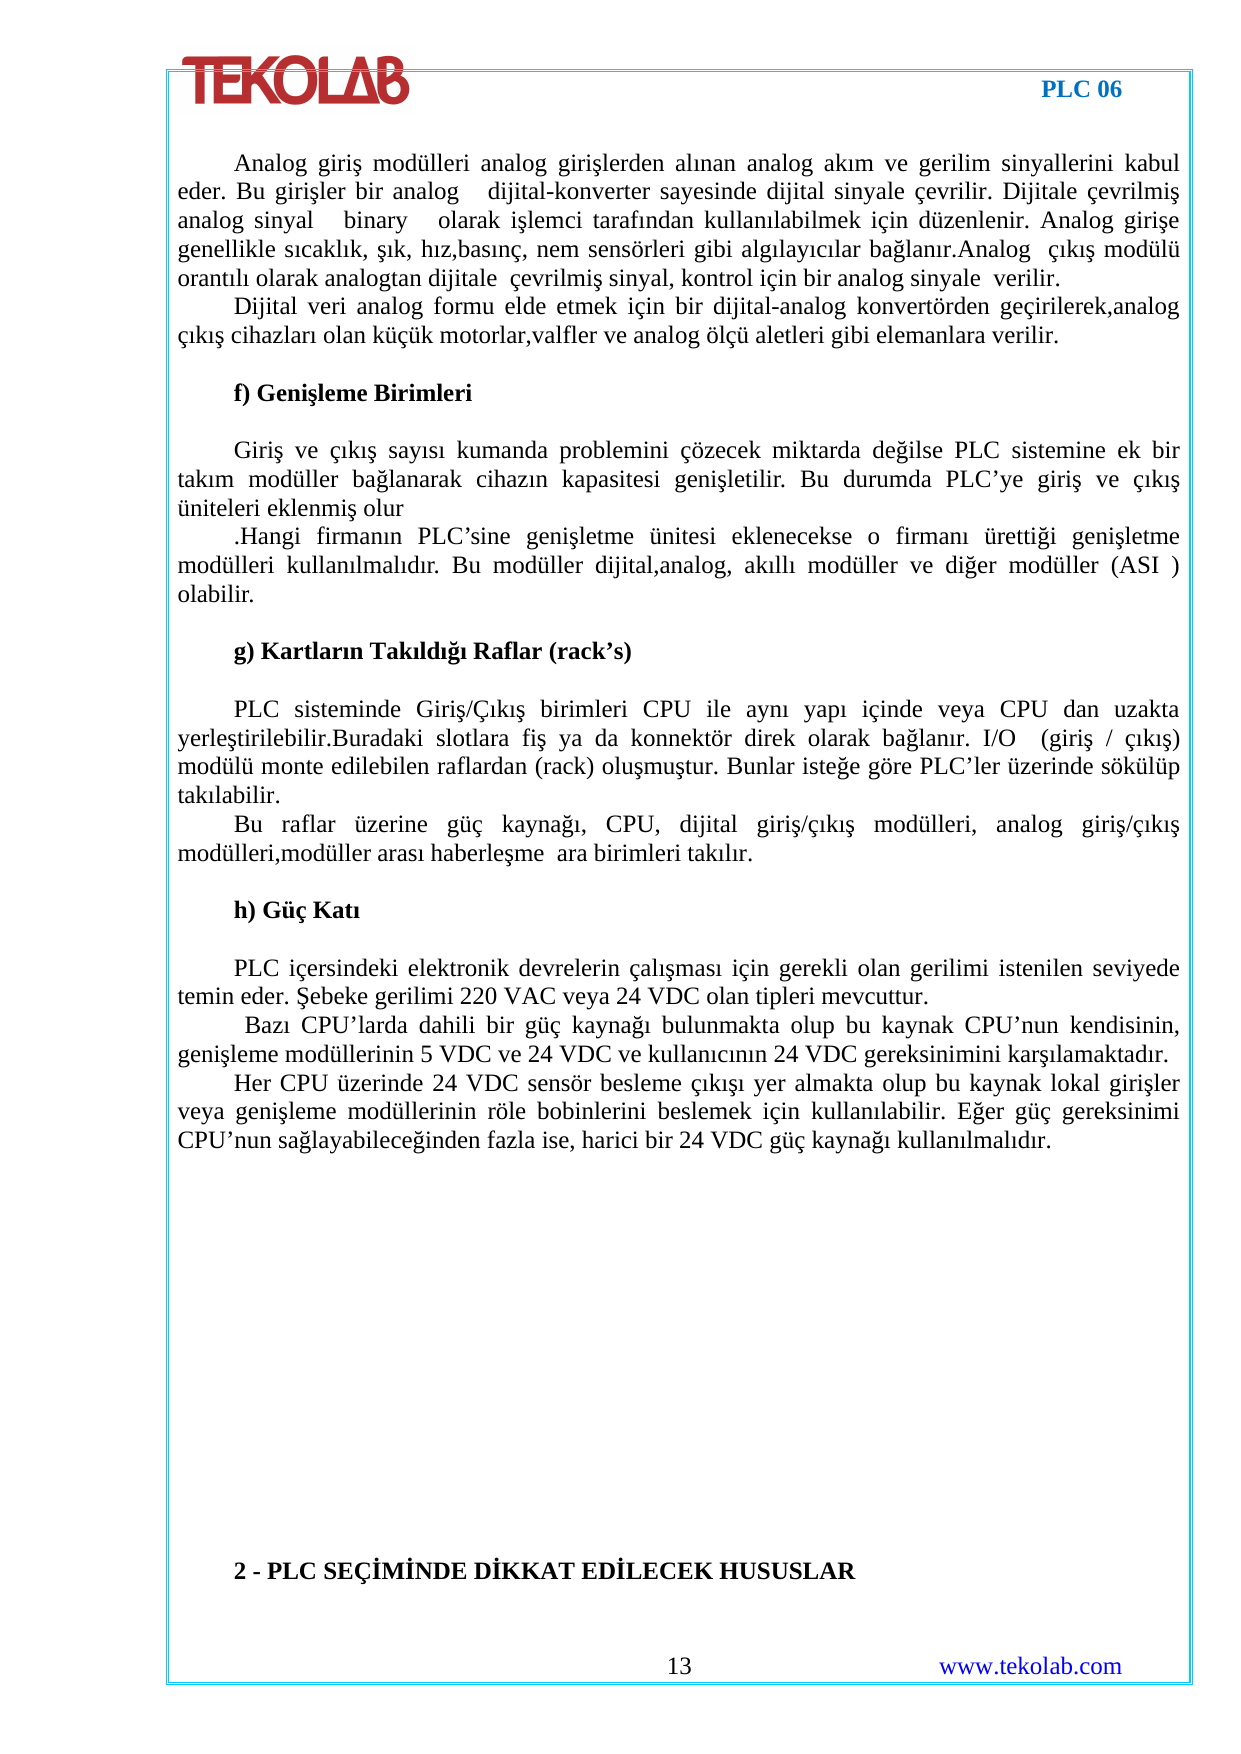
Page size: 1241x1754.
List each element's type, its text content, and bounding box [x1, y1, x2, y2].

text PLC içersindeki elektronik devrelerin çalışması için gerekli olan gerilimi istenilen seviyede temin eder. Şebeke gerilimi 220 VAC veya 24 VDC olan tipleri mevcuttur. [177, 953, 1181, 1010]
text g) Kartların Takıldığı Raflar (rack’s) [177, 636, 1181, 665]
text Dijital veri analog formu elde etmek için bir dijital-analog konvertörden geçirilerek,analog çıkış cihazları olan küçük motorlar,valfler ve analog ölçü aletleri gibi elemanlara verilir. [177, 291, 1181, 349]
text PLC sisteminde Giriş/Çıkış birimleri CPU ile aynı yapı içinde veya CPU dan uzakta yerleştirilebilir.Buradaki slotlara fiş ya da konnektör direk olarak bağlanır. I/O (giriş / çıkış) modülü monte edilebilen raflardan (rack) oluşmuştur. Bunlar isteğe göre PLC’ler üzerinde sökülüp takılabilir. [177, 694, 1181, 809]
text Bazı CPU’larda dahili bir güç kaynağı bulunmakta olup bu kaynak CPU’nun kendisinin, genişleme modüllerinin 5 VDC ve 24 VDC ve kullanıcının 24 VDC gereksinimini karşılamaktadır. [177, 1010, 1181, 1068]
text .Hangi firmanın PLC’sine genişletme ünitesi eklenecekse o firmanı ürettiği genişletme modülleri kullanılmalıdır. Bu modüller dijital,analog, akıllı modüller ve diğer modüller (ASI ) olabilir. [177, 521, 1181, 608]
text Bu raflar üzerine güç kaynağı, CPU, dijital giriş/çıkış modülleri, analog giriş/çıkış modülleri,modüller arası haberleşme ara birimleri takılır. [177, 809, 1181, 866]
text Analog giriş modülleri analog girişlerden alınan analog akım ve gerilim sinyallerini kabul eder. Bu girişler bir analog dijital-konverter sayesinde dijital sinyale çevrilir. Dijitale çevrilmiş analog sinyal binary olarak işlemci tarafından kullanılabilmek için düzenlenir. Analog girişe genellikle sıcaklık, şık, hız,basınç, nem sensörleri gibi algılayıcılar bağlanır.Analog çıkış modülü orantılı olarak analogtan dijitale çevrilmiş sinyal, kontrol için bir analog sinyale verilir. [177, 148, 1181, 291]
text Her CPU üzerinde 24 VDC sensör besleme çıkışı yer almakta olup bu kaynak lokal girişler veya genişleme modüllerinin röle bobinlerini beslemek için kullanılabilir. Eğer güç gereksinimi CPU’nun sağlayabileceğinden fazla ise, harici bir 24 VDC güç kaynağı kullanılmalıdır. [177, 1068, 1181, 1154]
picture [175, 73, 418, 114]
text Giriş ve çıkış sayısı kumanda problemini çözecek miktarda değilse PLC sistemine ek bir takım modüller bağlanarak cihazın kapasitesi genişletilir. Bu durumda PLC’ye giriş ve çıkış üniteleri eklenmiş olur [177, 435, 1181, 521]
text f) Genişleme Birimleri [177, 378, 1181, 406]
text h) Güç Katı [177, 895, 1181, 924]
picture [175, 46, 418, 68]
text 2 - PLC SEÇİMİNDE DİKKAT EDİLECEK HUSUSLAR [177, 1556, 1181, 1585]
